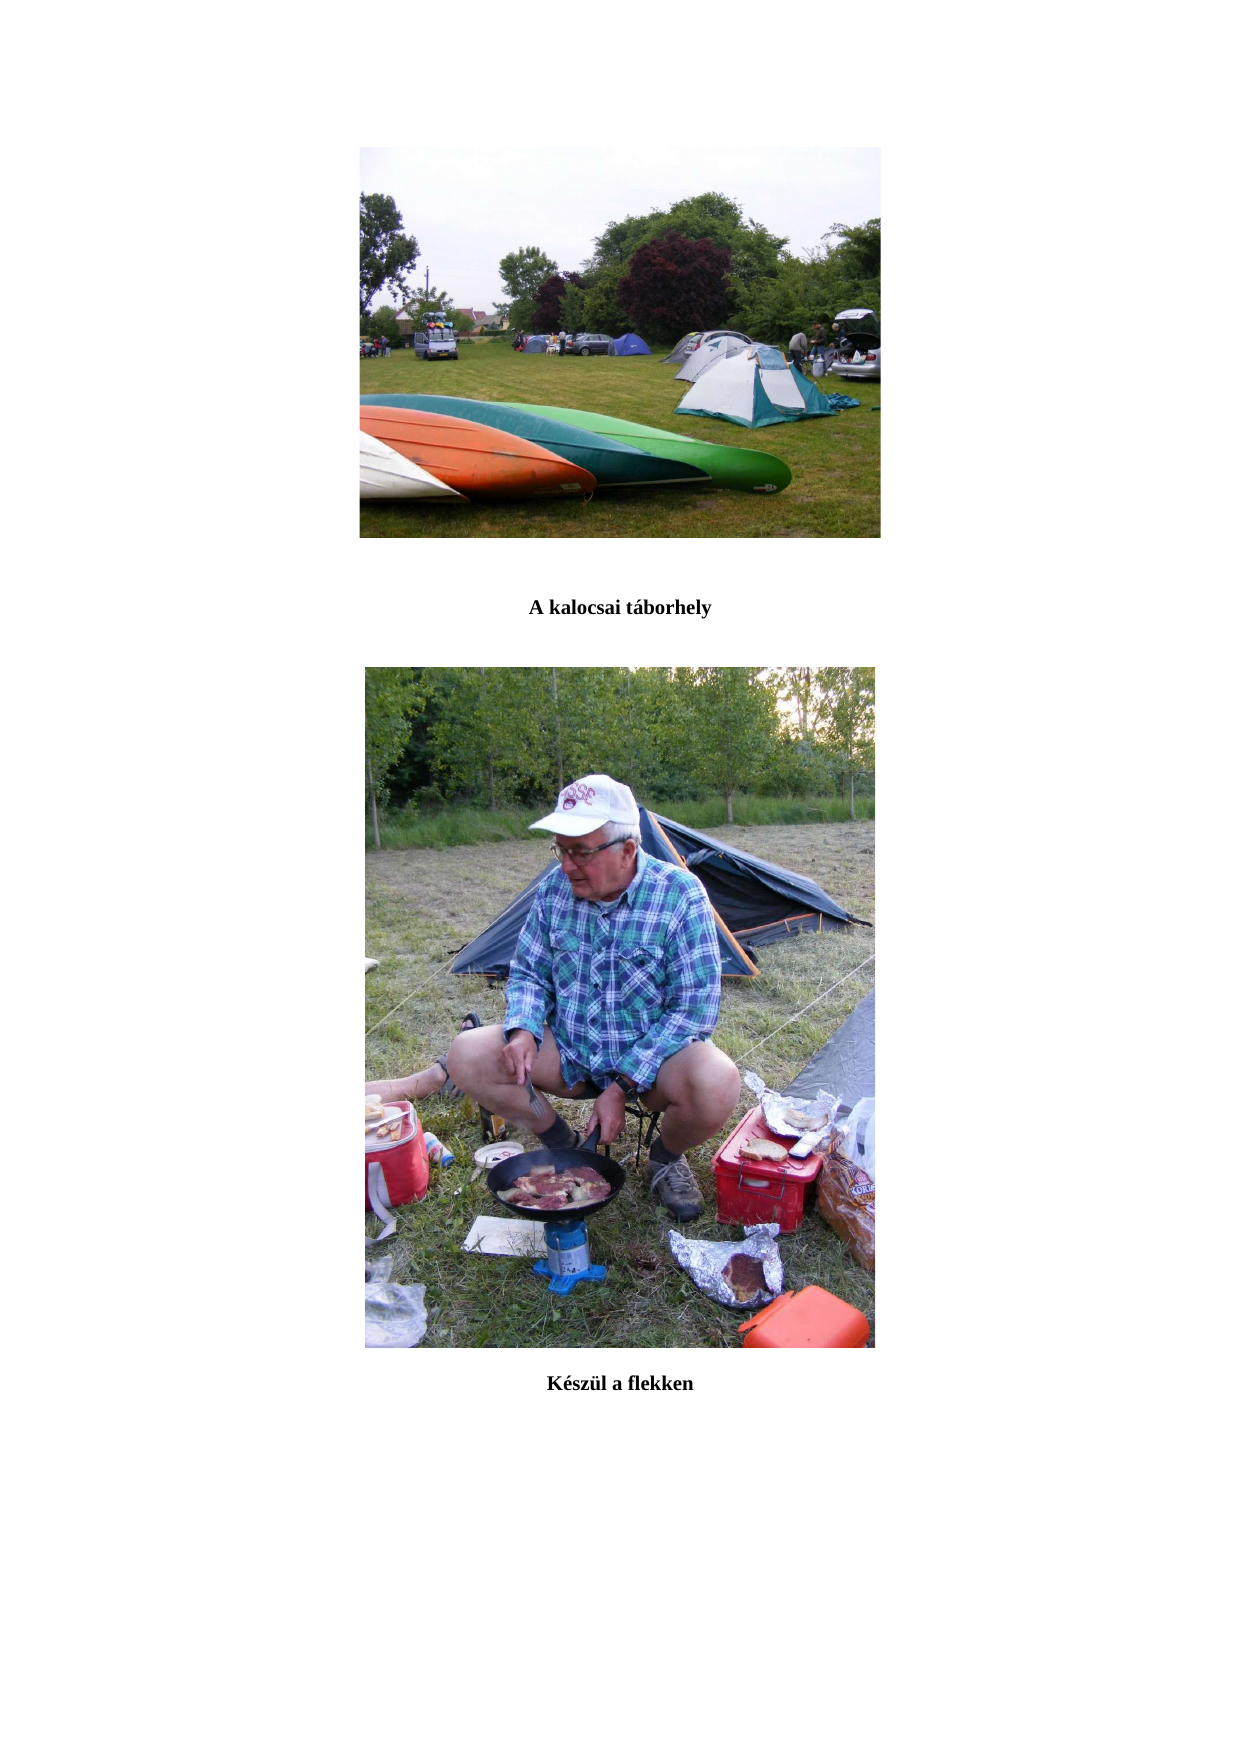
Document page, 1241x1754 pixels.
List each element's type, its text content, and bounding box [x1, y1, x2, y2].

subtitle A kalocsai táborhely [148, 595, 1093, 619]
picture [359, 147, 881, 538]
text Készül a flekken [148, 1371, 1093, 1395]
picture [365, 667, 876, 1348]
